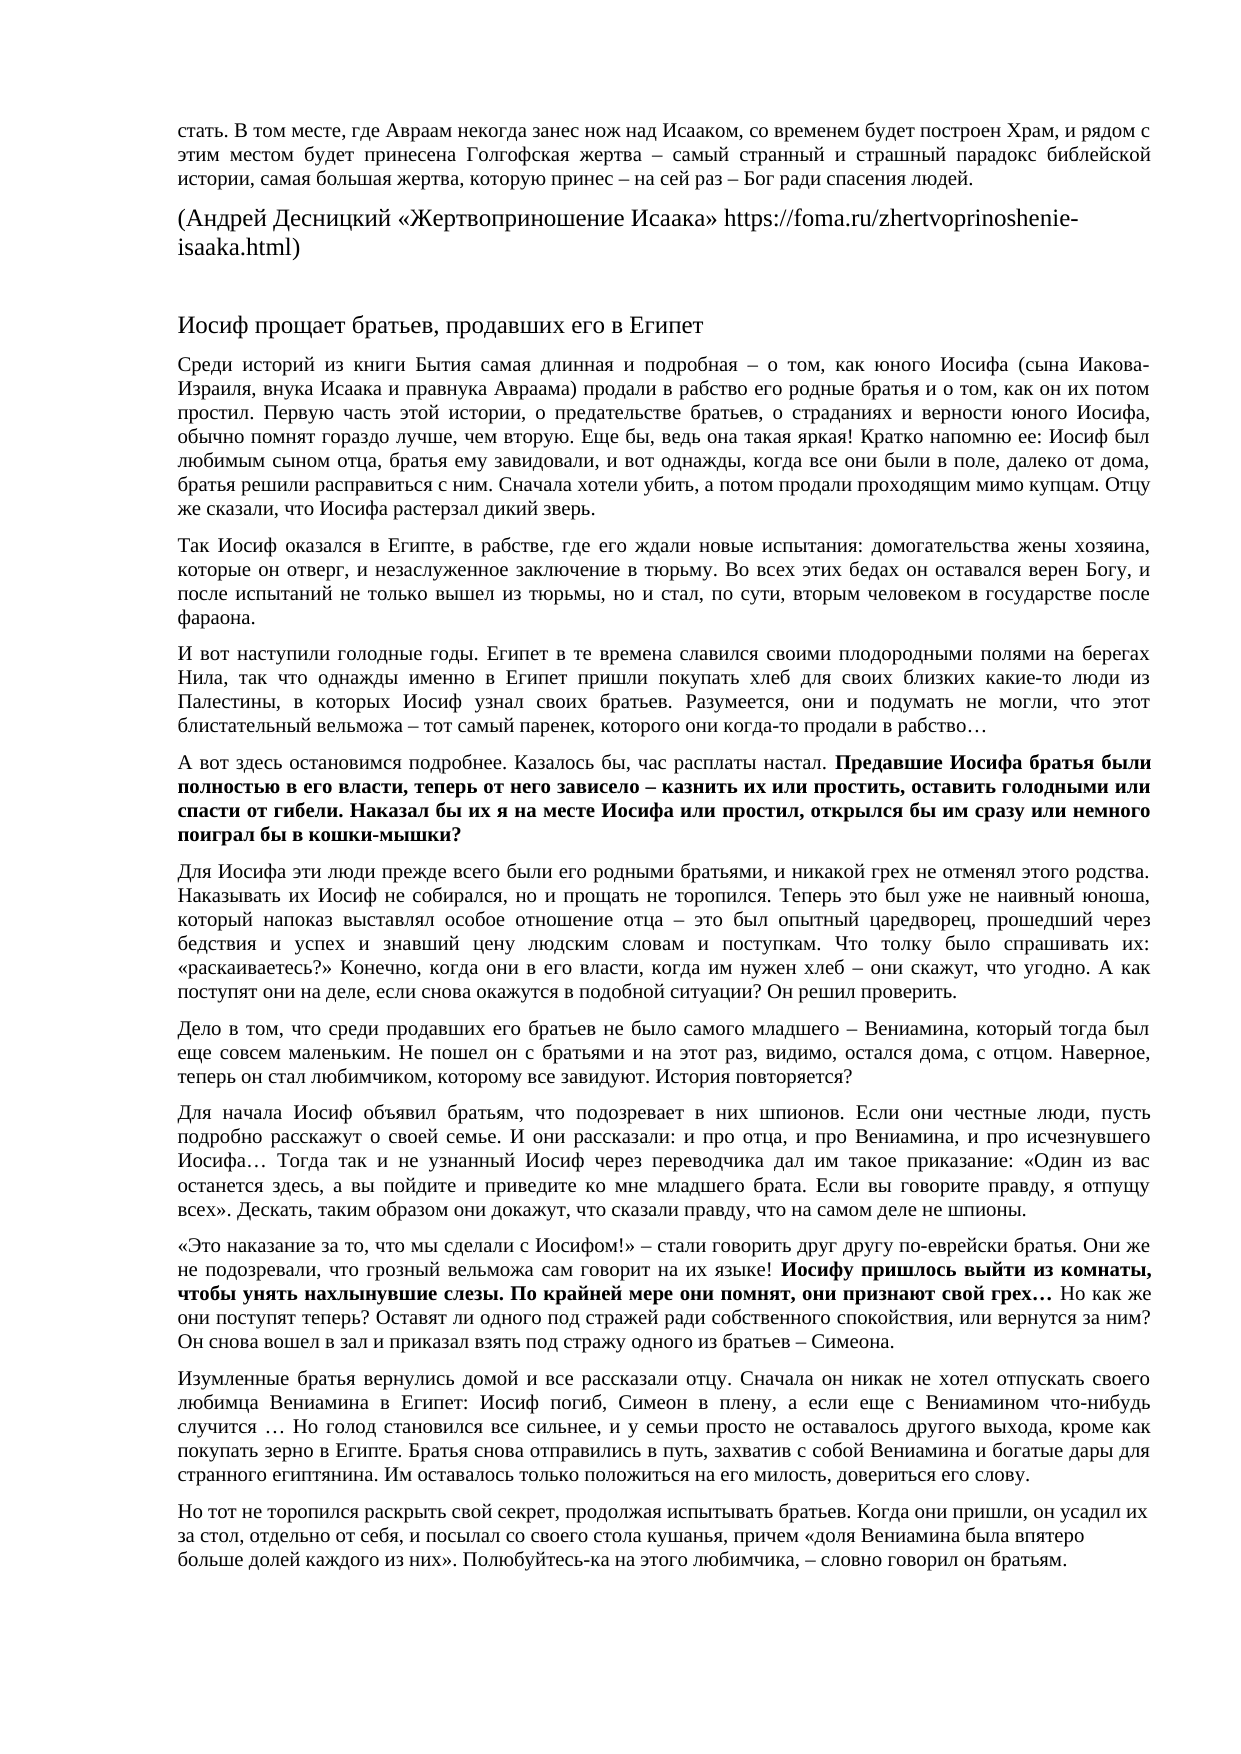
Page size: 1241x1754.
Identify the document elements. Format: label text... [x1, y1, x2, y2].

text (Андрей Десницкий «Жертвоприношение Исаака» https://foma.ru/zhertvoprinoshenie-isaaka.html) [177, 203, 1152, 260]
text Так Иосиф оказался в Египте, в рабстве, где его ждали новые испытания: домогательства жены хозяина, которые он отверг, и незаслуженное заключение в тюрьму. Во всех этих бедах он оставался верен Богу, и после испытаний не только вышел из тюрьмы, но и стал, по сути, вторым человеком в государстве после фараона. [177, 532, 1152, 629]
text А вот здесь остановимся подробнее. Казалось бы, час расплаты настал. Предавшие Иосифа братья были полностью в его власти, теперь от него зависело – казнить их или простить, оставить голодными или спасти от гибели. Наказал бы их я на месте Иосифа или простил, открылся бы им сразу или немного поиграл бы в кошки-мышки? [177, 750, 1152, 846]
text Дело в том, что среди продавших его братьев не было самого младшего – Вениамина, который тогда был еще совсем маленьким. Не пошел он с братьями и на этот раз, видимо, остался дома, с отцом. Наверное, теперь он стал любимчиком, которому все завидуют. История повторяется? [177, 1016, 1152, 1088]
text Среди историй из книги Бытия самая длинная и подробная – о том, как юного Иосифа (сына Иакова-Израиля, внука Исаака и правнука Авраама) продали в рабство его родные братья и о том, как он их потом простил. Первую часть этой истории, о предательстве братьев, о страданиях и верности юного Иосифа, обычно помнят гораздо лучше, чем вторую. Еще бы, ведь она такая яркая! Кратко напомню ее: Иосиф был любимым сыном отца, братья ему завидовали, и вот однажды, когда все они были в поле, далеко от дома, братья решили расправиться с ним. Сначала хотели убить, а потом продали проходящим мимо купцам. Отцу же сказали, что Иосифа растерзал дикий зверь. [177, 352, 1152, 520]
text Для Иосифа эти люди прежде всего были его родными братьями, и никакой грех не отменял этого родства. Наказывать их Иосиф не собирался, но и прощать не торопился. Теперь это был уже не наивный юноша, который напоказ выставлял особое отношение отца – это был опытный царедворец, прошедший через бедствия и успех и знавший цену людским словам и поступкам. Что толку было спрашивать их: «раскаиваетесь?» Конечно, когда они в его власти, когда им нужен хлеб – они скажут, что угодно. А как поступят они на деле, если снова окажутся в подобной ситуации? Он решил проверить. [177, 859, 1152, 1003]
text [177, 118, 1152, 190]
text «Это наказание за то, что мы сделали с Иосифом!» – стали говорить друг другу по-еврейски братья. Они же не подозревали, что грозный вельможа сам говорит на их языке! Иосифу пришлось выйти из комнаты, чтобы унять нахлынувшие слезы. По крайней мере они помнят, они признают свой грех… Но как же они поступят теперь? Оставят ли одного под стражей ради собственного спокойствия, или вернутся за ним? Он снова вошел в зал и приказал взять под стражу одного из братьев – Симеона. [177, 1233, 1152, 1353]
text Иосиф прощает братьев, продавших его в Египет [177, 310, 1152, 339]
text Но тот не торопился раскрыть свой секрет, продолжая испытывать братьев. Когда они пришли, он усадил их за стол, отдельно от себя, и посылал со своего стола кушанья, причем «доля Вениамина была впятеро больше долей каждого из них». Полюбуйтесь-ка на этого любимчика, – словно говорил он братьям. [177, 1499, 1152, 1571]
text И вот наступили голодные годы. Египет в те времена славился своими плодородными полями на берегах Нила, так что однажды именно в Египет пришли покупать хлеб для своих близких какие-то люди из Палестины, в которых Иосиф узнал своих братьев. Разумеется, они и подумать не могли, что этот блистательный вельможа – тот самый паренек, которого они когда-то продали в рабство… [177, 641, 1152, 737]
text Для начала Иосиф объявил братьям, что подозревает в них шпионов. Если они честные люди, пусть подробно расскажут о своей семье. И они рассказали: и про отца, и про Вениамина, и про исчезнувшего Иосифа… Тогда так и не узнанный Иосиф через переводчика дал им такое приказание: «Один из вас останется здесь, а вы пойдите и приведите ко мне младшего брата. Если вы говорите правду, я отпущу всех». Дескать, таким образом они докажут, что сказали правду, что на самом деле не шпионы. [177, 1100, 1152, 1221]
text Изумленные братья вернулись домой и все рассказали отцу. Сначала он никак не хотел отпускать своего любимца Вениамина в Египет: Иосиф погиб, Симеон в плену, а если еще с Вениамином что-нибудь случится … Но голод становился все сильнее, и у семьи просто не оставалось другого выхода, кроме как покупать зерно в Египте. Братья снова отправились в путь, захватив с собой Вениамина и богатые дары для странного египтянина. Им оставалось только положиться на его милость, довериться его слову. [177, 1366, 1152, 1486]
